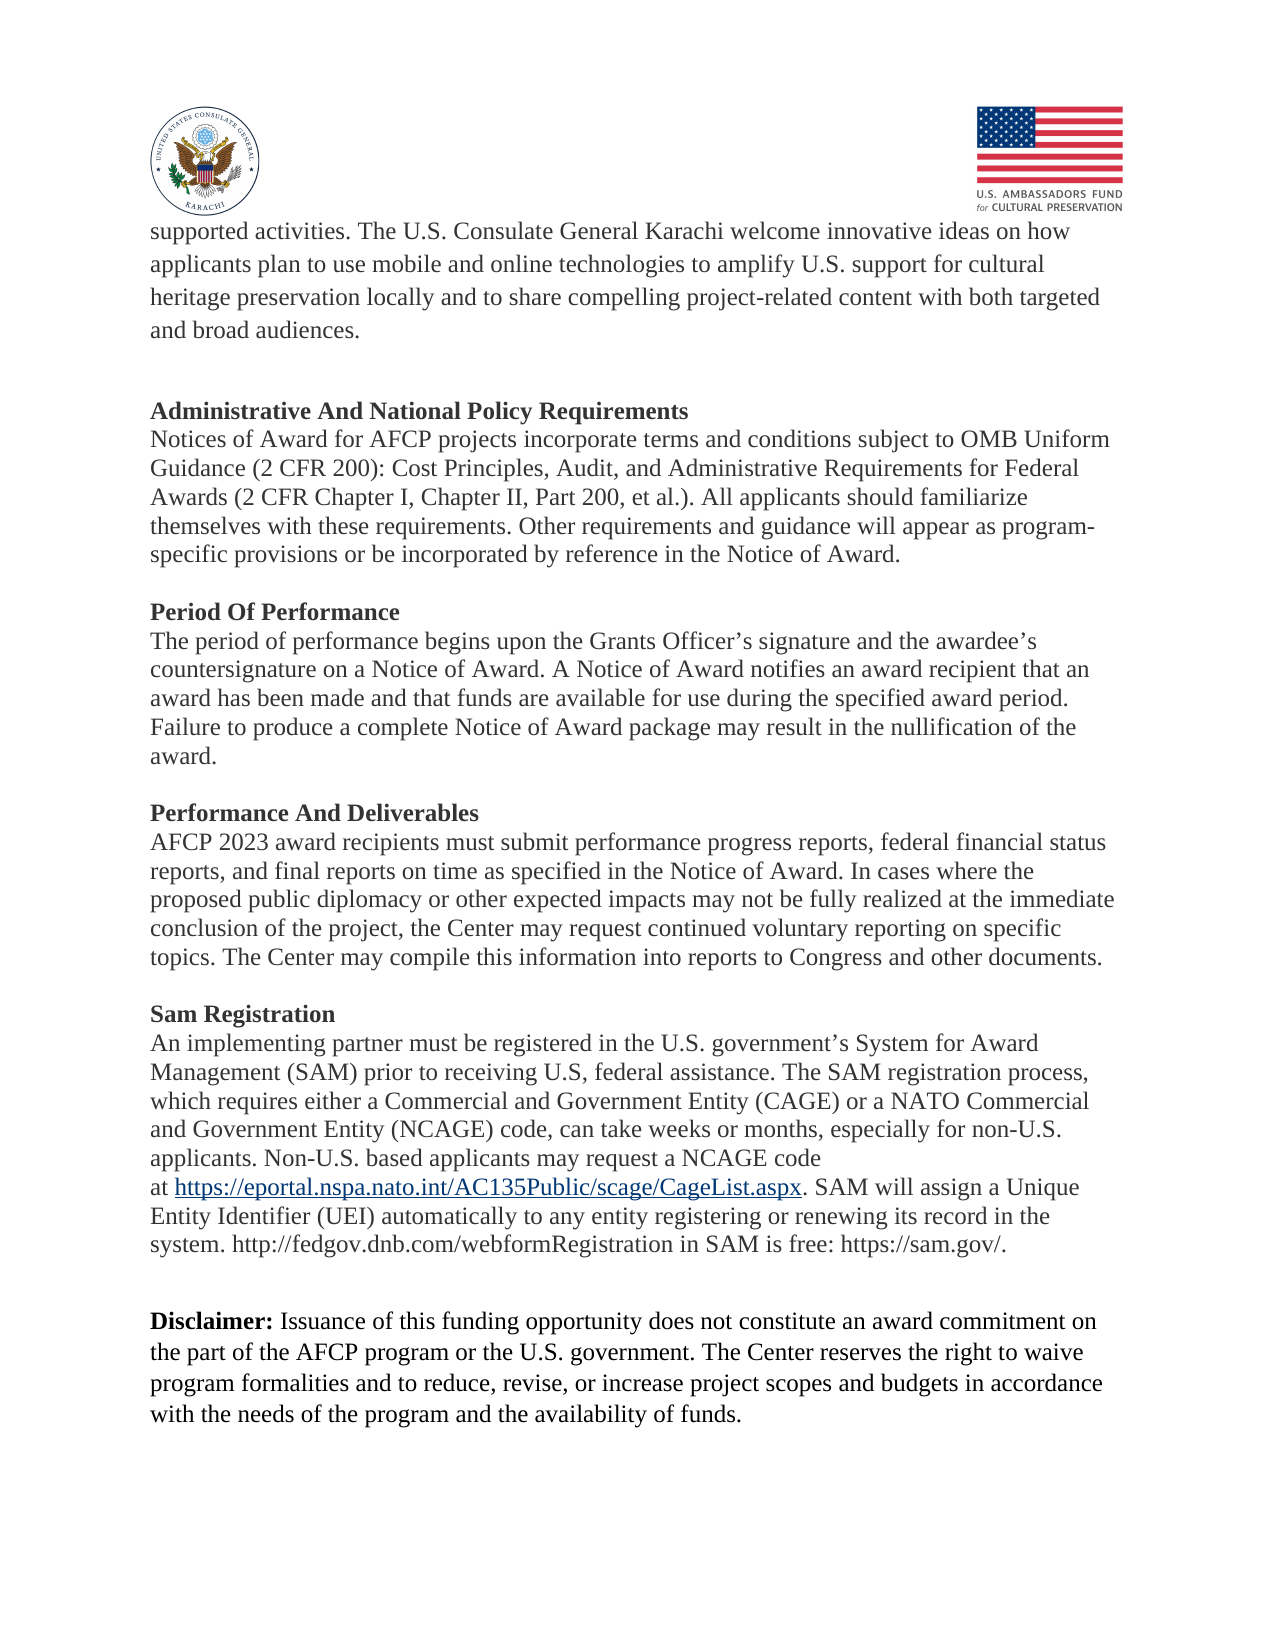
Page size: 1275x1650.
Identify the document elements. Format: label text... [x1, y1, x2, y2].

text Disclaimer: Issuance of this funding opportunity does not constitute an award commitment on the part of the AFCP program or the U.S. government. The Center reserves the right to waive program formalities and to reduce, revise, or increase project scopes and budgets in accordance with the needs of the program and the availability of funds. [150, 1306, 1125, 1428]
text The period of performance begins upon the Grants Officer’s signature and the awardee’s countersignature on a Notice of Award. A Notice of Award notifies an award recipient that an award has been made and that funds are available for use during the specified award period. Failure to produce a complete Notice of Award package may result in the nullification of the award. [150, 626, 1125, 769]
text AFCP 2023 award recipients must submit performance progress reports, federal financial status reports, and final reports on time as specified in the Notice of Award. In cases where the proposed public diplomacy or other expected impacts may not be fully realized at the immediate conclusion of the project, the Center may request continued voluntary reporting on specific topics. The Center may compile this information into reports to Congress and other documents. [150, 827, 1125, 971]
text An implementing partner must be registered in the U.S. government’s System for Award Management (SAM) prior to receiving U.S, federal assistance. The SAM registration process, which requires either a Commercial and Government Entity (CAGE) or a NATO Commercial and Government Entity (NCAGE) code, can take weeks or months, especially for non-U.S. applicants. Non-U.S. based applicants may request a NCAGE code at https://eportal.nspa.nato.int/AC135Public/scage/CageList.aspx. SAM will assign a Unique Entity Identifier (UEI) automatically to any entity registering or renewing its record in the system. http://fedgov.dnb.com/webformRegistration in SAM is free: https://sam.gov/. [150, 1028, 1125, 1258]
text Notices of Award for AFCP projects incorporate terms and conditions subject to OMB Uniform Guidance (2 CFR 200): Cost Principles, Audit, and Administrative Requirements for Federal Awards (2 CFR Chapter I, Chapter II, Part 200, et al.). All applicants should familiarize themselves with these requirements. Other requirements and guidance will appear as program-specific provisions or be incorporated by reference in the Notice of Award. [150, 424, 1125, 568]
text Sam Registration [150, 999, 1125, 1028]
picture [973, 103, 1125, 216]
text Performance And Deliverables [150, 798, 1125, 827]
text Administrative And National Policy Requirements [150, 396, 1125, 424]
picture [150, 106, 260, 216]
text Period Of Performance [150, 597, 1125, 626]
